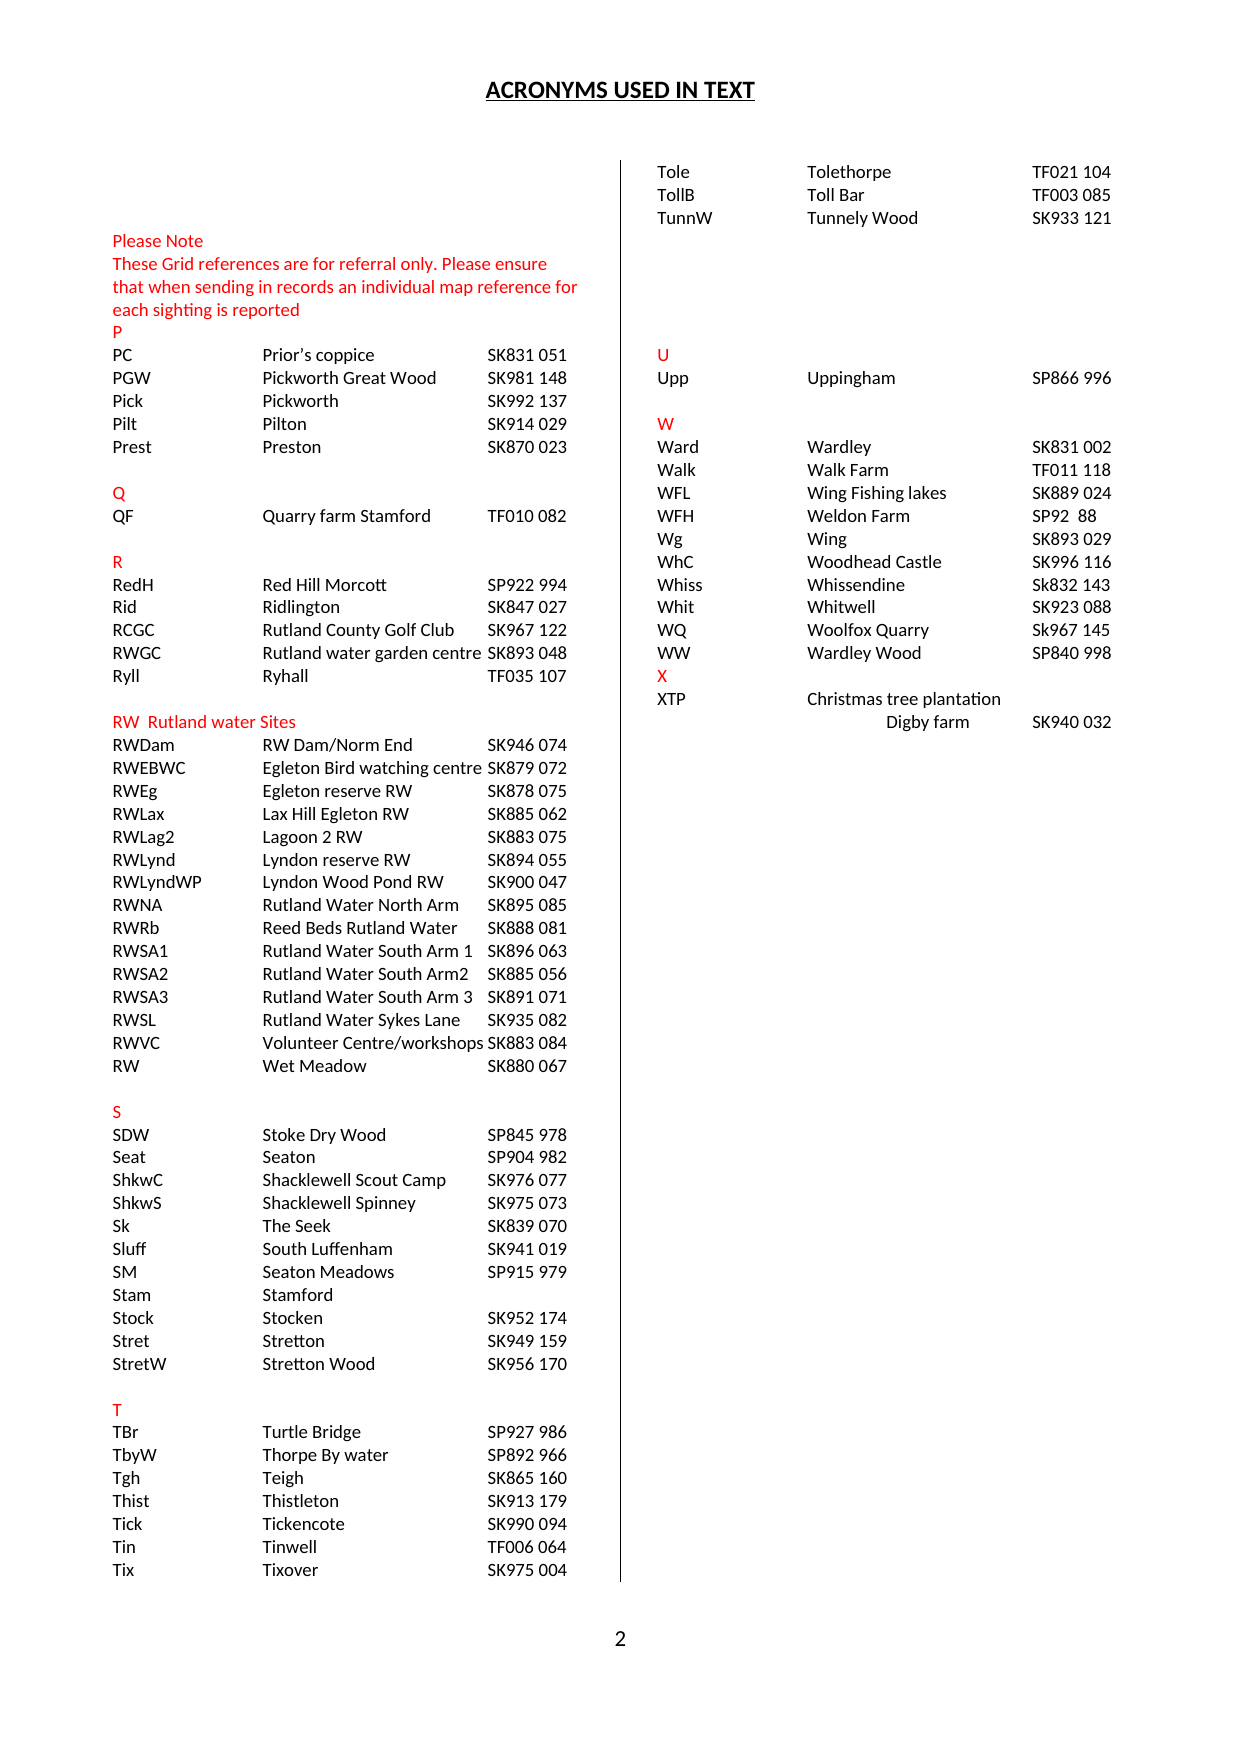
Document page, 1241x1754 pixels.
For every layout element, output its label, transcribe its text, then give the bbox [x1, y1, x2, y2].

text R [112, 550, 583, 573]
text RWRb Reed Beds Rutland Water SK888 081 [112, 917, 583, 939]
text TBr Turtle Bridge SP927 986 [112, 1421, 583, 1444]
text RW Rutland water Sites [112, 710, 583, 733]
text QF Quarry farm Stamford TF010 082 [112, 504, 583, 527]
text Digby farm SK940 032 [807, 710, 1128, 756]
text Tix Tixover SK975 004 [112, 1558, 583, 1581]
text XTP Christmas tree plantation [657, 687, 1128, 710]
text RWLag2 Lagoon 2 RW SK883 075 [112, 825, 583, 848]
text S [112, 1100, 583, 1123]
text Wg Wing SK893 029 [657, 527, 1128, 550]
text Tin Tinwell TF006 064 [112, 1535, 583, 1558]
text RWLax Lax Hill Egleton RW SK885 062 [112, 802, 583, 825]
text Whiss Whissendine Sk832 143 [657, 573, 1128, 596]
text Stam Stamford [112, 1283, 583, 1306]
text Tole Tolethorpe TF021 104 [657, 160, 1128, 183]
text RWGC Rutland water garden centre SK893 048 [112, 642, 583, 664]
text U [657, 344, 1128, 367]
text RWEBWC Egleton Bird watching centre SK879 072 [112, 756, 583, 779]
text PC Prior’s coppice SK831 051 [112, 344, 583, 367]
text P [112, 321, 583, 344]
text RWSA2 Rutland Water South Arm2 SK885 056 [112, 962, 583, 985]
text These Grid references are for referral only. Please ensure that when sending in records an individual map reference for each sighting is reported [112, 252, 583, 321]
text WhC Woodhead Castle SK996 116 [657, 550, 1128, 573]
text SDW Stoke Dry Wood SP845 978 [112, 1123, 583, 1146]
text Sluff South Luffenham SK941 019 [112, 1237, 583, 1260]
text Please Note [112, 229, 583, 252]
text Rid Ridlington SK847 027 [112, 596, 583, 619]
text StretW Stretton Wood SK956 170 [112, 1352, 583, 1375]
text RWEg Egleton reserve RW SK878 075 [112, 779, 583, 802]
text Q [112, 481, 583, 504]
text Walk Walk Farm TF011 118 [657, 458, 1128, 481]
text Tick Tickencote SK990 094 [112, 1512, 583, 1535]
text WFH Weldon Farm SP92 88 [657, 504, 1128, 527]
text T [112, 1398, 583, 1421]
text RWLynd Lyndon reserve RW SK894 055 [112, 848, 583, 871]
text WQ Woolfox Quarry Sk967 145 [657, 619, 1128, 642]
text TollB Toll Bar TF003 085 [657, 183, 1128, 206]
text RWSA3 Rutland Water South Arm 3 SK891 071 [112, 985, 583, 1008]
text Sk The Seek SK839 070 [112, 1214, 583, 1237]
text WFL Wing Fishing lakes SK889 024 [657, 481, 1128, 504]
text RedH Red Hill Morcott SP922 994 [112, 573, 583, 596]
text RWDam RW Dam/Norm End SK946 074 [112, 733, 583, 756]
text Ryll Ryhall TF035 107 [112, 664, 583, 687]
text RWNA Rutland Water North Arm SK895 085 [112, 894, 583, 917]
text Whit Whitwell SK923 088 [657, 596, 1128, 619]
text RWLyndWP Lyndon Wood Pond RW SK900 047 [112, 871, 583, 894]
text PGW Pickworth Great Wood SK981 148 [112, 367, 583, 389]
text RCGC Rutland County Golf Club SK967 122 [112, 619, 583, 642]
text RW Wet Meadow SK880 067 [112, 1054, 583, 1077]
text Tgh Teigh SK865 160 [112, 1467, 583, 1489]
text Pick Pickworth SK992 137 [112, 389, 583, 412]
text Stock Stocken SK952 174 [112, 1306, 583, 1329]
text RWSA1 Rutland Water South Arm 1 SK896 063 [112, 939, 583, 962]
text Stret Stretton SK949 159 [112, 1329, 583, 1352]
text Seat Seaton SP904 982 [112, 1146, 583, 1169]
text RWSL Rutland Water Sykes Lane SK935 082 RWVC Volunteer Centre/workshops SK883 084 [112, 1008, 583, 1054]
text W [657, 412, 1128, 435]
text X [657, 664, 1128, 687]
text TunnW Tunnely Wood SK933 121 [657, 206, 1128, 229]
text Prest Preston SK870 023 [112, 435, 583, 458]
text TbyW Thorpe By water SP892 966 [112, 1444, 583, 1467]
text Pilt Pilton SK914 029 [112, 412, 583, 435]
text ShkwC Shacklewell Scout Camp SK976 077 [112, 1169, 583, 1192]
text WW Wardley Wood SP840 998 [657, 642, 1128, 664]
text Ward Wardley SK831 002 [657, 435, 1128, 458]
text SM Seaton Meadows SP915 979 [112, 1260, 583, 1283]
text Upp Uppingham SP866 996 [657, 367, 1128, 389]
text Thist Thistleton SK913 179 [112, 1489, 583, 1512]
text ShkwS Shacklewell Spinney SK975 073 [112, 1192, 583, 1214]
